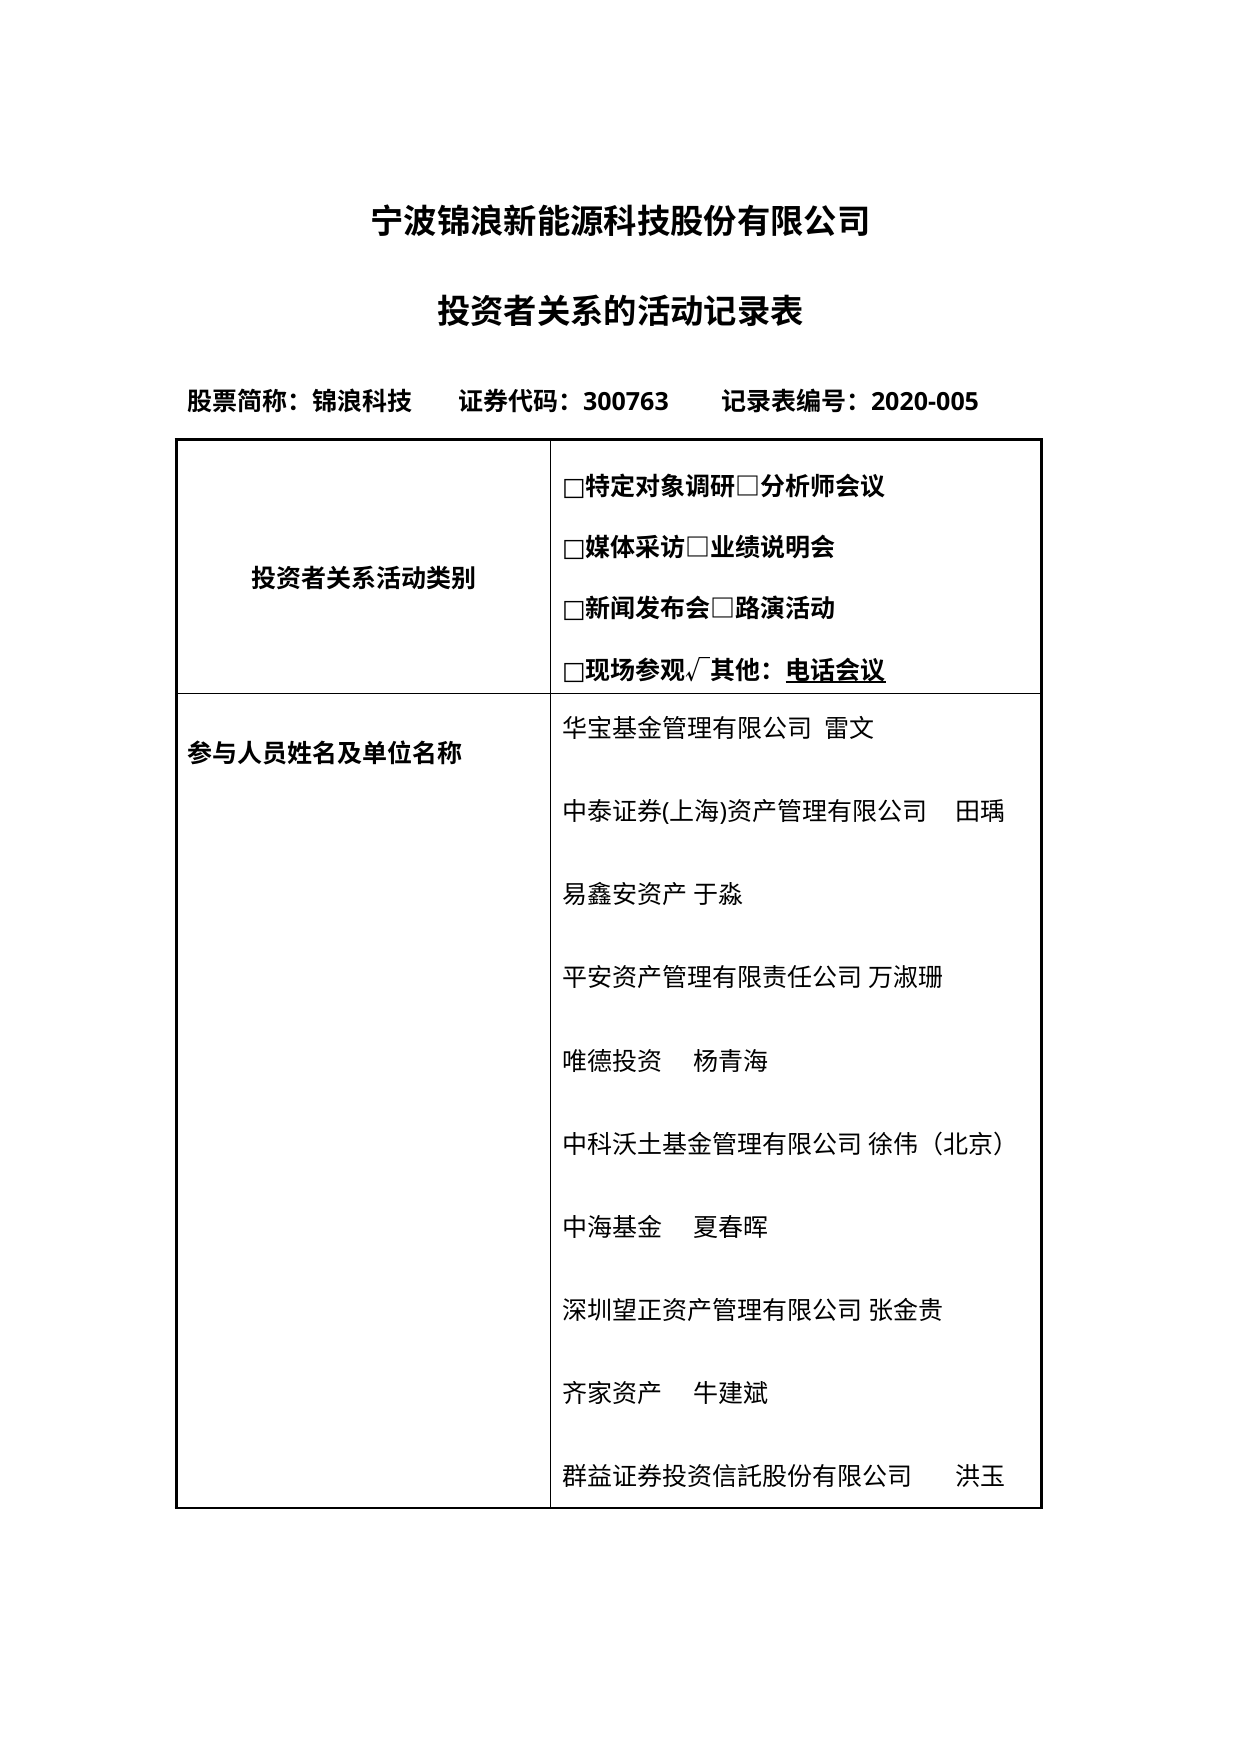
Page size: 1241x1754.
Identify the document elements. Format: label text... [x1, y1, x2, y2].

table_header 投资者关系活动类别 [178, 441, 550, 693]
title 投资者关系的活动记录表 [187, 277, 1053, 342]
table_header □特定对象调研□分析师会议 □媒体采访□业绩说明会 □新闻发布会□路演活动 □现场参观√其他：电话会议 [551, 441, 1040, 693]
title 股票简称：锦浪科技 证券代码：300763 记录表编号：2020-005 [187, 367, 1053, 432]
title 宁波锦浪新能源科技股份有限公司 [187, 187, 1053, 252]
table_cell 参与人员姓名及单位名称 [178, 694, 550, 1507]
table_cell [551, 694, 1040, 1507]
